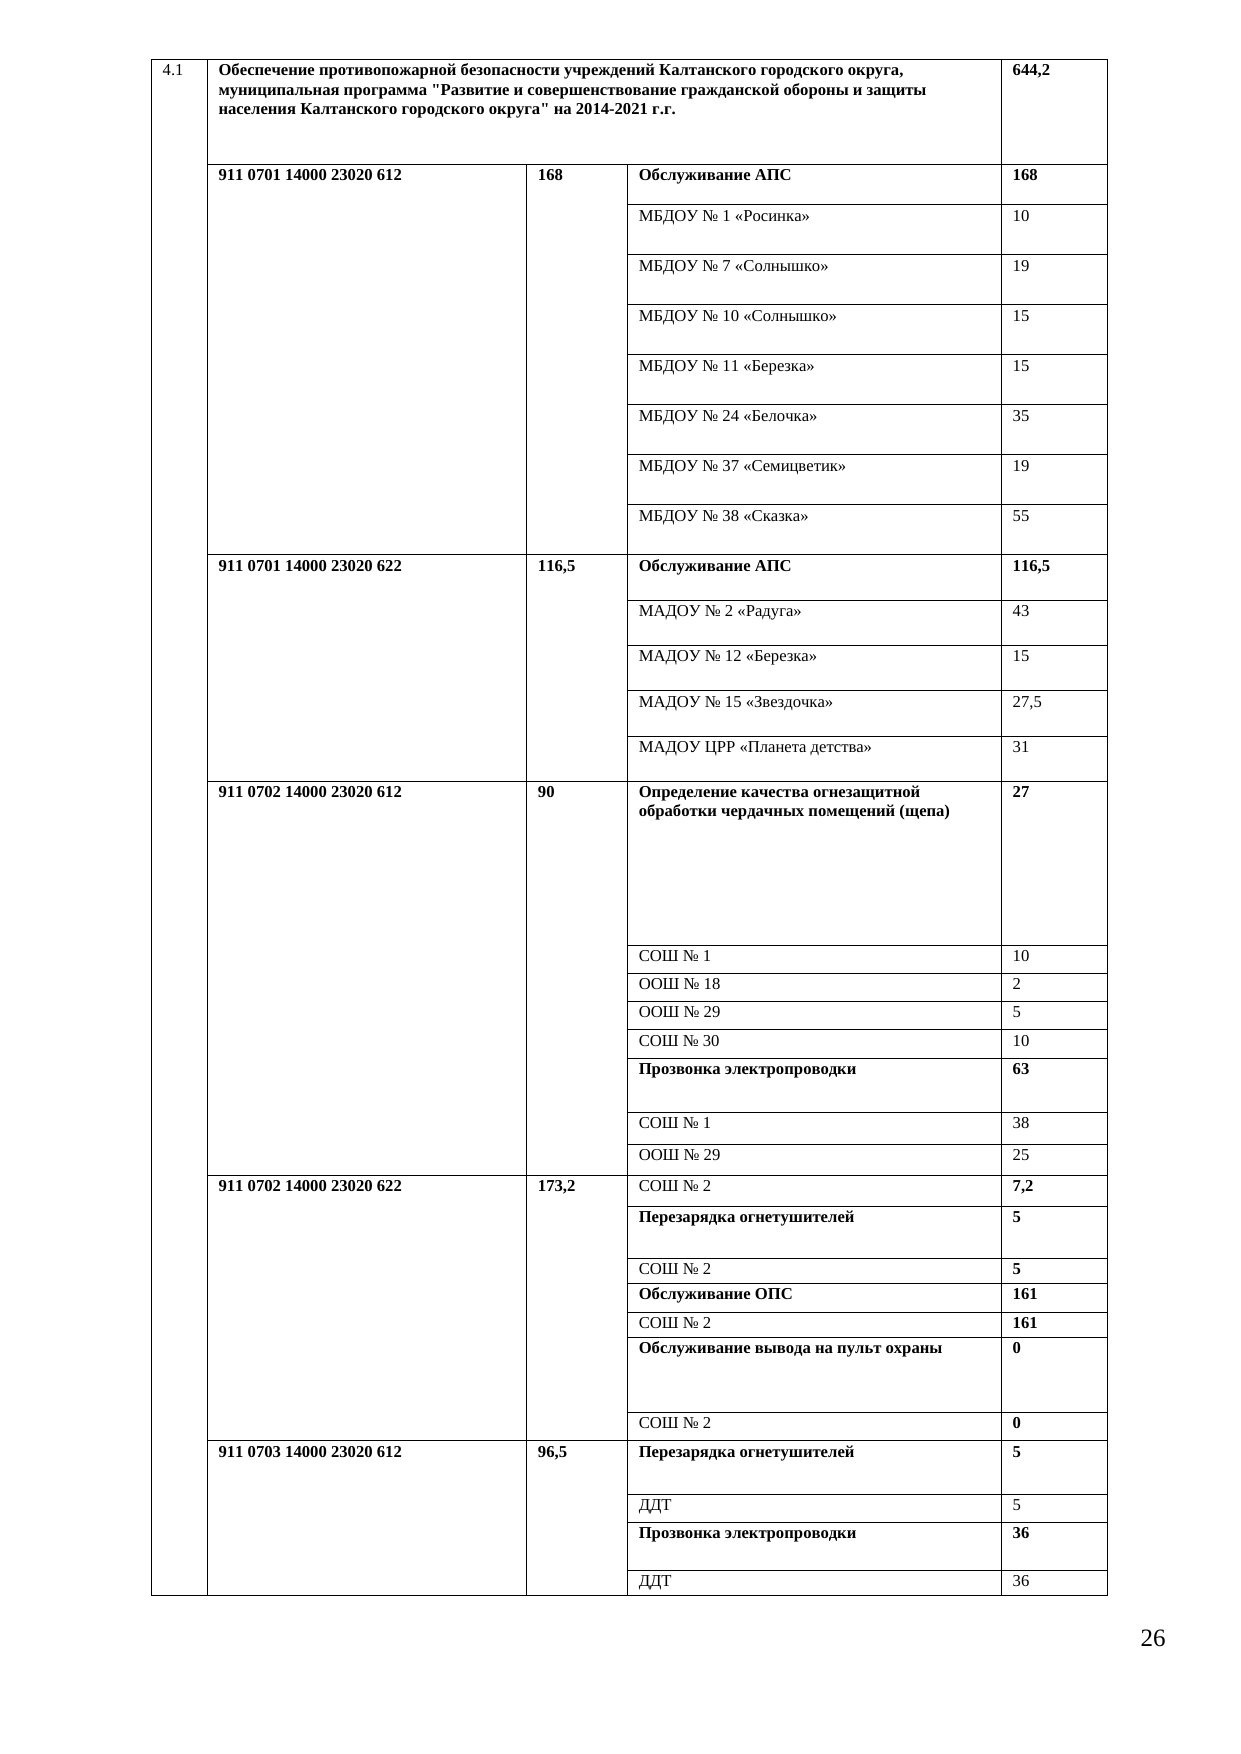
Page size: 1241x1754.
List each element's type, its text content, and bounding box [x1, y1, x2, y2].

table_cell МБДОУ № 38 «Сказка» [628, 505, 1001, 554]
table_cell 43 [1002, 601, 1107, 645]
table_cell МБДОУ № 1 «Росинка» [628, 205, 1001, 254]
table_cell 161 [1002, 1284, 1107, 1312]
table_cell МБДОУ № 37 «Семицветик» [628, 455, 1001, 504]
table_cell 31 [1002, 737, 1107, 781]
table_cell 19 [1002, 255, 1107, 304]
table_cell 36 [1002, 1571, 1107, 1595]
table_cell МАДОУ № 15 «Звездочка» [628, 691, 1001, 736]
table_cell 911 0701 14000 23020 622 [208, 555, 526, 781]
table_cell 10 [1002, 946, 1107, 973]
table_cell 5 [1002, 1259, 1107, 1282]
table_cell 15 [1002, 305, 1107, 354]
table_cell 4.1 [152, 60, 207, 1595]
table_cell 911 0702 14000 23020 612 [208, 782, 526, 1175]
table_cell 644,2 [1002, 60, 1107, 164]
table_cell 55 [1002, 505, 1107, 554]
table_cell 5 [1002, 1002, 1107, 1029]
table_cell 90 [527, 782, 627, 1175]
table_cell ООШ № 29 [628, 1002, 1001, 1029]
table_cell Перезарядка огнетушителей [628, 1207, 1001, 1257]
table_cell 10 [1002, 1030, 1107, 1057]
table_cell МБДОУ № 10 «Солнышко» [628, 305, 1001, 354]
table_cell 0 [1002, 1338, 1107, 1412]
table_cell 911 0703 14000 23020 612 [208, 1441, 526, 1595]
table_cell Определение качества огнезащитной обработки чердачных помещений (щепа) [628, 782, 1001, 945]
table_cell 15 [1002, 646, 1107, 690]
table_cell 5 [1002, 1441, 1107, 1493]
table_cell СОШ № 2 [628, 1259, 1001, 1282]
table_cell 168 [1002, 165, 1107, 204]
table_cell 0 [1002, 1413, 1107, 1440]
table_cell 911 0702 14000 23020 622 [208, 1176, 526, 1440]
table_cell 5 [1002, 1495, 1107, 1522]
table_cell ООШ № 18 [628, 974, 1001, 1001]
table_cell МАДОУ № 2 «Радуга» [628, 601, 1001, 645]
table_cell 116,5 [527, 555, 627, 781]
table_cell Обеспечение противопожарной безопасности учреждений Калтанского городского округа, муниципальная программа "Развитие и совершенствование гражданской обороны и защиты населения Калтанского городского округа" на 2014-2021 г.г. [208, 60, 1001, 164]
table_cell ДДТ [628, 1571, 1001, 1595]
table_cell 19 [1002, 455, 1107, 504]
table_cell 96,5 [527, 1441, 627, 1595]
table_cell 63 [1002, 1059, 1107, 1112]
table_cell 161 [1002, 1313, 1107, 1337]
table_cell СОШ № 1 [628, 1113, 1001, 1143]
table_cell 168 [527, 165, 627, 554]
table_cell Обслуживание вывода на пульт охраны [628, 1338, 1001, 1412]
table_cell ООШ № 29 [628, 1145, 1001, 1175]
table_cell 27,5 [1002, 691, 1107, 736]
table_cell 25 [1002, 1145, 1107, 1175]
table_cell 116,5 [1002, 555, 1107, 600]
table_cell 27 [1002, 782, 1107, 945]
table_cell 2 [1002, 974, 1107, 1001]
table_cell СОШ № 2 [628, 1176, 1001, 1206]
table_cell Обслуживание АПС [628, 555, 1001, 600]
table_cell Прозвонка электропроводки [628, 1523, 1001, 1570]
table_cell МАДОУ № 12 «Березка» [628, 646, 1001, 690]
table_cell 36 [1002, 1523, 1107, 1570]
table_cell Обслуживание АПС [628, 165, 1001, 204]
table_cell МБДОУ № 24 «Белочка» [628, 405, 1001, 454]
table_cell 911 0701 14000 23020 612 [208, 165, 526, 554]
table_cell Обслуживание ОПС [628, 1284, 1001, 1312]
table_cell Прозвонка электропроводки [628, 1059, 1001, 1112]
table_cell 10 [1002, 205, 1107, 254]
table_cell СОШ № 30 [628, 1030, 1001, 1057]
table_cell МБДОУ № 7 «Солнышко» [628, 255, 1001, 304]
table_cell 7,2 [1002, 1176, 1107, 1206]
table_cell 38 [1002, 1113, 1107, 1143]
table_cell Перезарядка огнетушителей [628, 1441, 1001, 1493]
table_cell МБДОУ № 11 «Березка» [628, 355, 1001, 404]
table_cell МАДОУ ЦРР «Планета детства» [628, 737, 1001, 781]
table_cell СОШ № 1 [628, 946, 1001, 973]
table_cell 15 [1002, 355, 1107, 404]
table_cell ДДТ [628, 1495, 1001, 1522]
table_cell 173,2 [527, 1176, 627, 1440]
table_cell СОШ № 2 [628, 1313, 1001, 1337]
table_cell 5 [1002, 1207, 1107, 1257]
table_cell 35 [1002, 405, 1107, 454]
table_cell СОШ № 2 [628, 1413, 1001, 1440]
